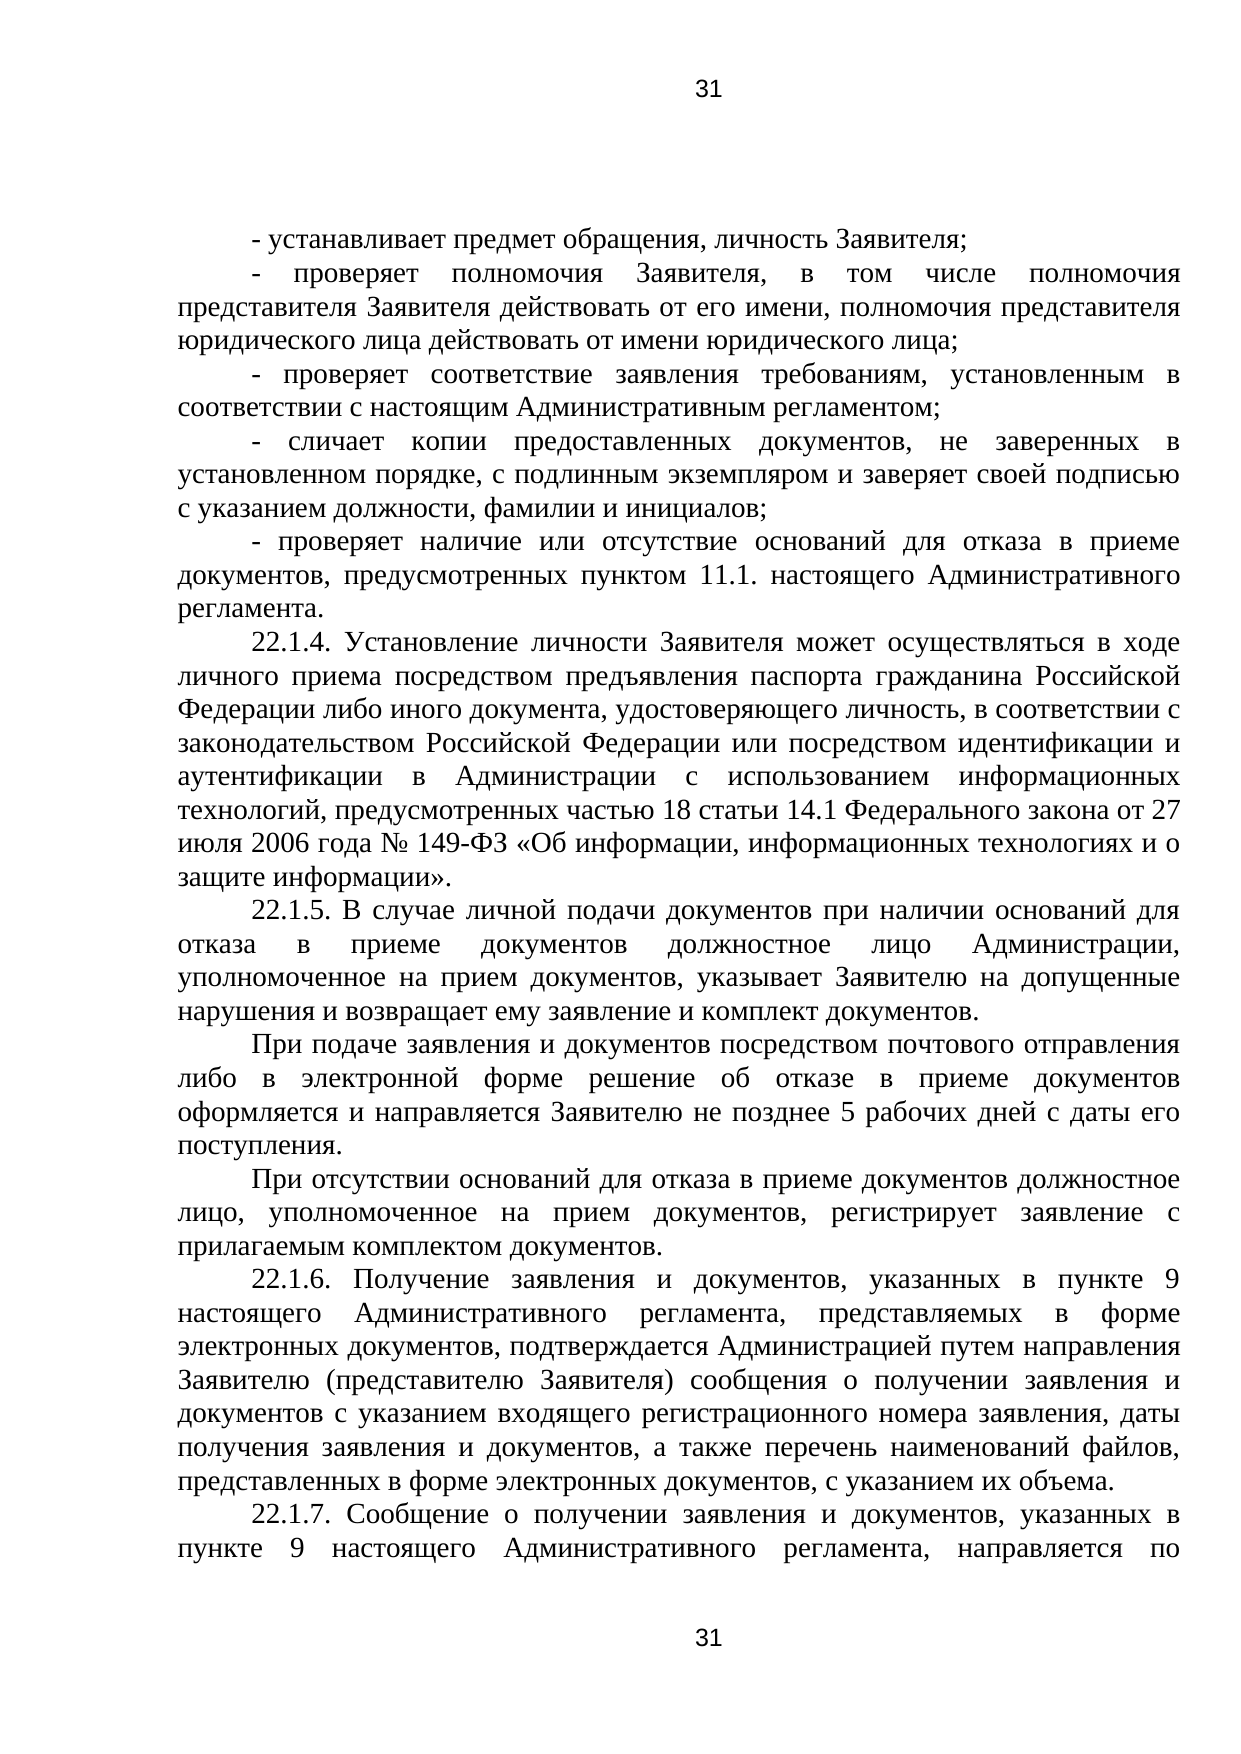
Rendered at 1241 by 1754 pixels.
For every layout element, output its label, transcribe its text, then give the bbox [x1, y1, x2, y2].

text 22.1.5. В случае личной подачи документов при наличии оснований для отказа в приеме документов должностное лицо Администрации, уполномоченное на прием документов, указывает Заявителю на допущенные нарушения и возвращает ему заявление и комплект документов. [177, 892, 1181, 1027]
text При подаче заявления и документов посредством почтового отправления либо в электронной форме решение об отказе в приеме документов оформляется и направляется Заявителю не позднее 5 рабочих дней с даты его поступления. [177, 1027, 1181, 1161]
text При отсутствии оснований для отказа в приеме документов должностное лицо, уполномоченное на прием документов, регистрирует заявление с прилагаемым комплектом документов. [177, 1161, 1181, 1261]
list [177, 1496, 1181, 1563]
text - проверяет наличие или отсутствие оснований для отказа в приеме документов, предусмотренных пунктом 11.1. настоящего Административного регламента. [177, 523, 1181, 624]
text - сличает копии предоставленных документов, не заверенных в установленном порядке, с подлинным экземпляром и заверяет своей подписью с указанием должности, фамилии и инициалов; [177, 423, 1181, 523]
text - устанавливает предмет обращения, личность Заявителя; [177, 222, 1181, 255]
list 22.1.4. Установление личности Заявителя может осуществляться в ходе личного приема посредством предъявления паспорта гражданина Российской Федерации либо иного документа, удостоверяющего личность, в соответствии с законодательством Российской Федерации или посредством идентификации и аутентификации в Администрации с использованием информационных технологий, предусмотренных частью 18 статьи 14.1 Федерального закона от 27 июля 2006 года № 149-ФЗ «Об информации, информационных технологиях и о защите информации». [177, 624, 1181, 892]
text - проверяет соответствие заявления требованиям, установленным в соответствии с настоящим Административным регламентом; [177, 356, 1181, 423]
list 22.1.6. Получение заявления и документов, указанных в пункте 9 настоящего Административного регламента, представляемых в форме электронных документов, подтверждается Администрацией путем направления Заявителю (представителю Заявителя) сообщения о получении заявления и документов с указанием входящего регистрационного номера заявления, даты получения заявления и документов, а также перечень наименований файлов, представленных в форме электронных документов, с указанием их объема. [177, 1261, 1181, 1496]
text - проверяет полномочия Заявителя, в том числе полномочия представителя Заявителя действовать от его имени, полномочия представителя юридического лица действовать от имени юридического лица; [177, 255, 1181, 356]
